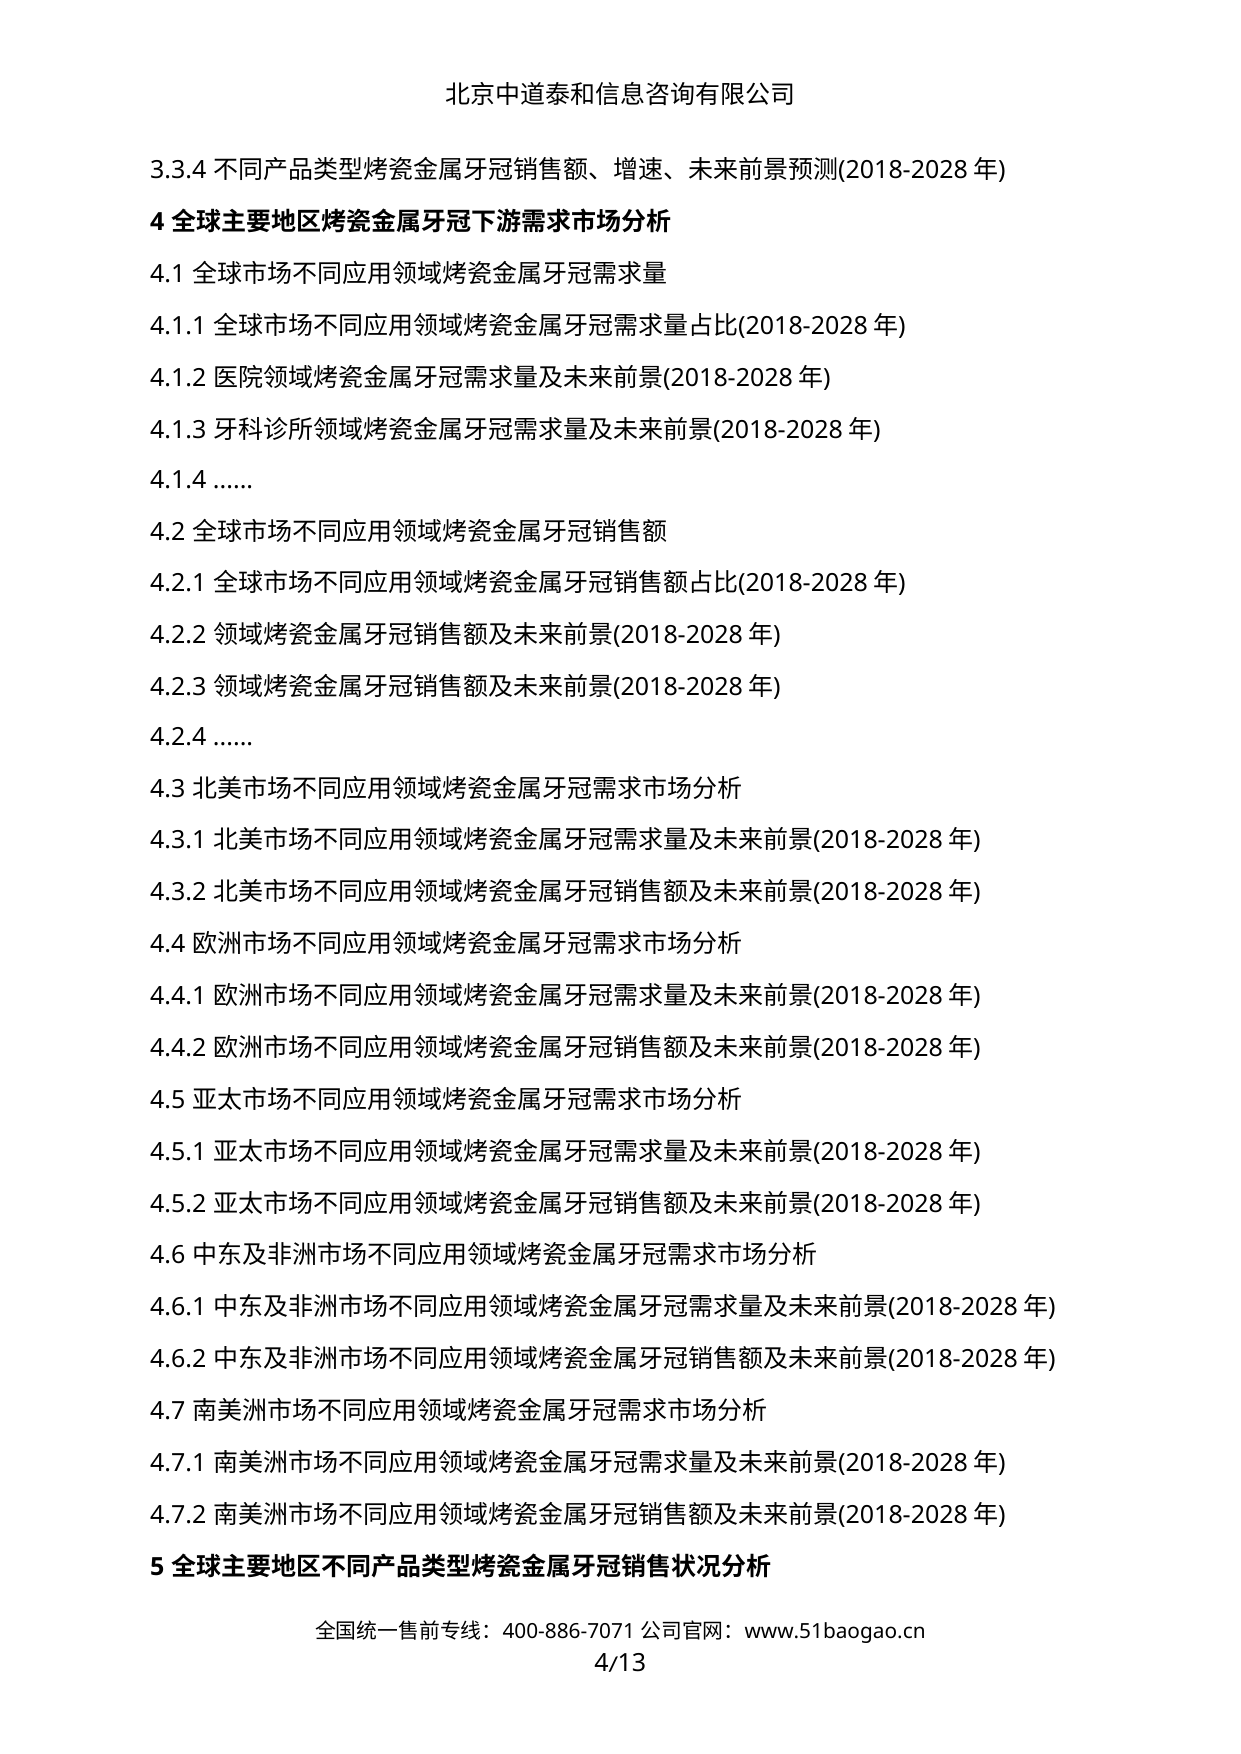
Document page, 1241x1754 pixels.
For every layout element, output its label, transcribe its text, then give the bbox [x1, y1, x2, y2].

text 4.2.4 ...... [150, 718, 1090, 752]
text 4.6.1 中东及非洲市场不同应用领域烤瓷金属牙冠需求量及未来前景(2018-2028年) [150, 1287, 1090, 1323]
text 4.2 全球市场不同应用领域烤瓷金属牙冠销售额 [150, 511, 1090, 547]
text 4.5 亚太市场不同应用领域烤瓷金属牙冠需求市场分析 [150, 1079, 1090, 1116]
text 4.3.2 北美市场不同应用领域烤瓷金属牙冠销售额及未来前景(2018-2028年) [150, 872, 1090, 908]
text 4.4.2 欧洲市场不同应用领域烤瓷金属牙冠销售额及未来前景(2018-2028年) [150, 1027, 1090, 1064]
text 5 全球主要地区不同产品类型烤瓷金属牙冠销售状况分析 [150, 1546, 1090, 1582]
text 4.2.2 领域烤瓷金属牙冠销售额及未来前景(2018-2028年) [150, 615, 1090, 651]
text 4.3 北美市场不同应用领域烤瓷金属牙冠需求市场分析 [150, 768, 1090, 804]
text 4 全球主要地区烤瓷金属牙冠下游需求市场分析 [150, 202, 1090, 238]
text 4.5.1 亚太市场不同应用领域烤瓷金属牙冠需求量及未来前景(2018-2028年) [150, 1131, 1090, 1167]
text 3.3.4 不同产品类型烤瓷金属牙冠销售额、增速、未来前景预测(2018-2028年) [150, 150, 1090, 186]
text 4.7.1 南美洲市场不同应用领域烤瓷金属牙冠需求量及未来前景(2018-2028年) [150, 1442, 1090, 1479]
text 4.1.3 牙科诊所领域烤瓷金属牙冠需求量及未来前景(2018-2028年) [150, 409, 1090, 446]
text 4.6.2 中东及非洲市场不同应用领域烤瓷金属牙冠销售额及未来前景(2018-2028年) [150, 1339, 1090, 1375]
text 4.4.1 欧洲市场不同应用领域烤瓷金属牙冠需求量及未来前景(2018-2028年) [150, 976, 1090, 1012]
text 4.3.1 北美市场不同应用领域烤瓷金属牙冠需求量及未来前景(2018-2028年) [150, 820, 1090, 856]
text 4.2.3 领域烤瓷金属牙冠销售额及未来前景(2018-2028年) [150, 667, 1090, 703]
text 4.2.1 全球市场不同应用领域烤瓷金属牙冠销售额占比(2018-2028年) [150, 563, 1090, 599]
text 4.7 南美洲市场不同应用领域烤瓷金属牙冠需求市场分析 [150, 1391, 1090, 1427]
text 4.6 中东及非洲市场不同应用领域烤瓷金属牙冠需求市场分析 [150, 1235, 1090, 1271]
text 4.4 欧洲市场不同应用领域烤瓷金属牙冠需求市场分析 [150, 924, 1090, 960]
text 4.5.2 亚太市场不同应用领域烤瓷金属牙冠销售额及未来前景(2018-2028年) [150, 1183, 1090, 1219]
text 4.1.2 医院领域烤瓷金属牙冠需求量及未来前景(2018-2028年) [150, 357, 1090, 394]
text 4.1 全球市场不同应用领域烤瓷金属牙冠需求量 [150, 254, 1090, 290]
text 4.1.4 ...... [150, 461, 1090, 495]
text 4.7.2 南美洲市场不同应用领域烤瓷金属牙冠销售额及未来前景(2018-2028年) [150, 1494, 1090, 1531]
text 4.1.1 全球市场不同应用领域烤瓷金属牙冠需求量占比(2018-2028年) [150, 306, 1090, 342]
